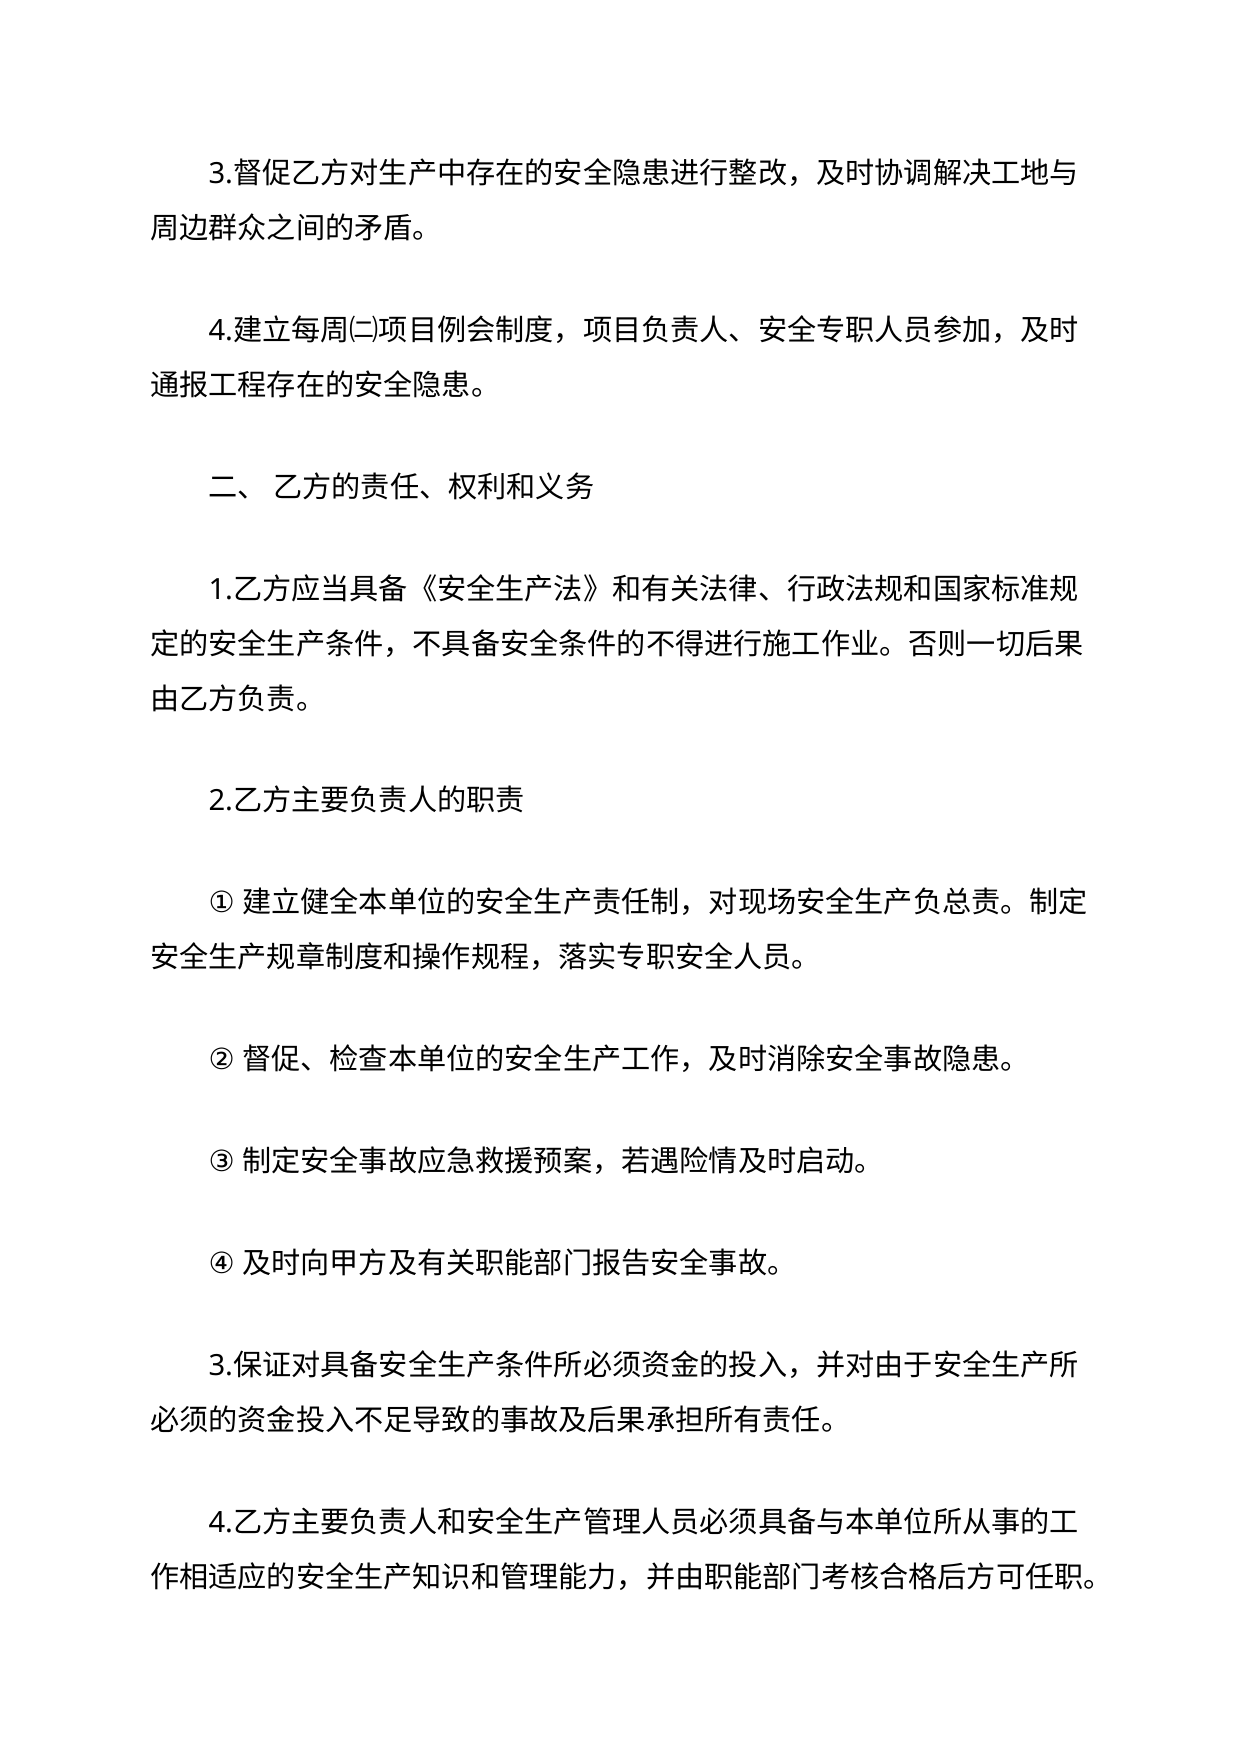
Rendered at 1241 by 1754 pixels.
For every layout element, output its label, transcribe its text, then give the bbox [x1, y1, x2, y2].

text ① 建立健全本单位的安全生产责任制，对现场安全生产负总责。制定安全生产规章制度和操作规程，落实专职安全人员。 [150, 879, 1090, 976]
text 4.建立每周㈡项目例会制度，项目负责人、安全专职人员参加，及时通报工程存在的安全隐患。 [150, 307, 1090, 404]
text 3.保证对具备安全生产条件所必须资金的投入，并对由于安全生产所必须的资金投入不足导致的事故及后果承担所有责任。 [150, 1342, 1090, 1439]
text 2.乙方主要负责人的职责 [150, 777, 1090, 819]
text ④ 及时向甲方及有关职能部门报告安全事故。 [150, 1240, 1090, 1282]
text ③ 制定安全事故应急救援预案，若遇险情及时启动。 [150, 1138, 1090, 1180]
text ② 督促、检查本单位的安全生产工作，及时消除安全事故隐患。 [150, 1036, 1090, 1078]
text 4.乙方主要负责人和安全生产管理人员必须具备与本单位所从事的工作相适应的安全生产知识和管理能力，并由职能部门考核合格后方可任职。 [150, 1498, 1090, 1596]
text 3.督促乙方对生产中存在的安全隐患进行整改，及时协调解决工地与周边群众之间的矛盾。 [150, 150, 1090, 247]
text 二、 乙方的责任、权利和义务 [150, 463, 1090, 506]
text 1.乙方应当具备《安全生产法》和有关法律、行政法规和国家标准规定的安全生产条件，不具备安全条件的不得进行施工作业。否则一切后果由乙方负责。 [150, 565, 1090, 717]
